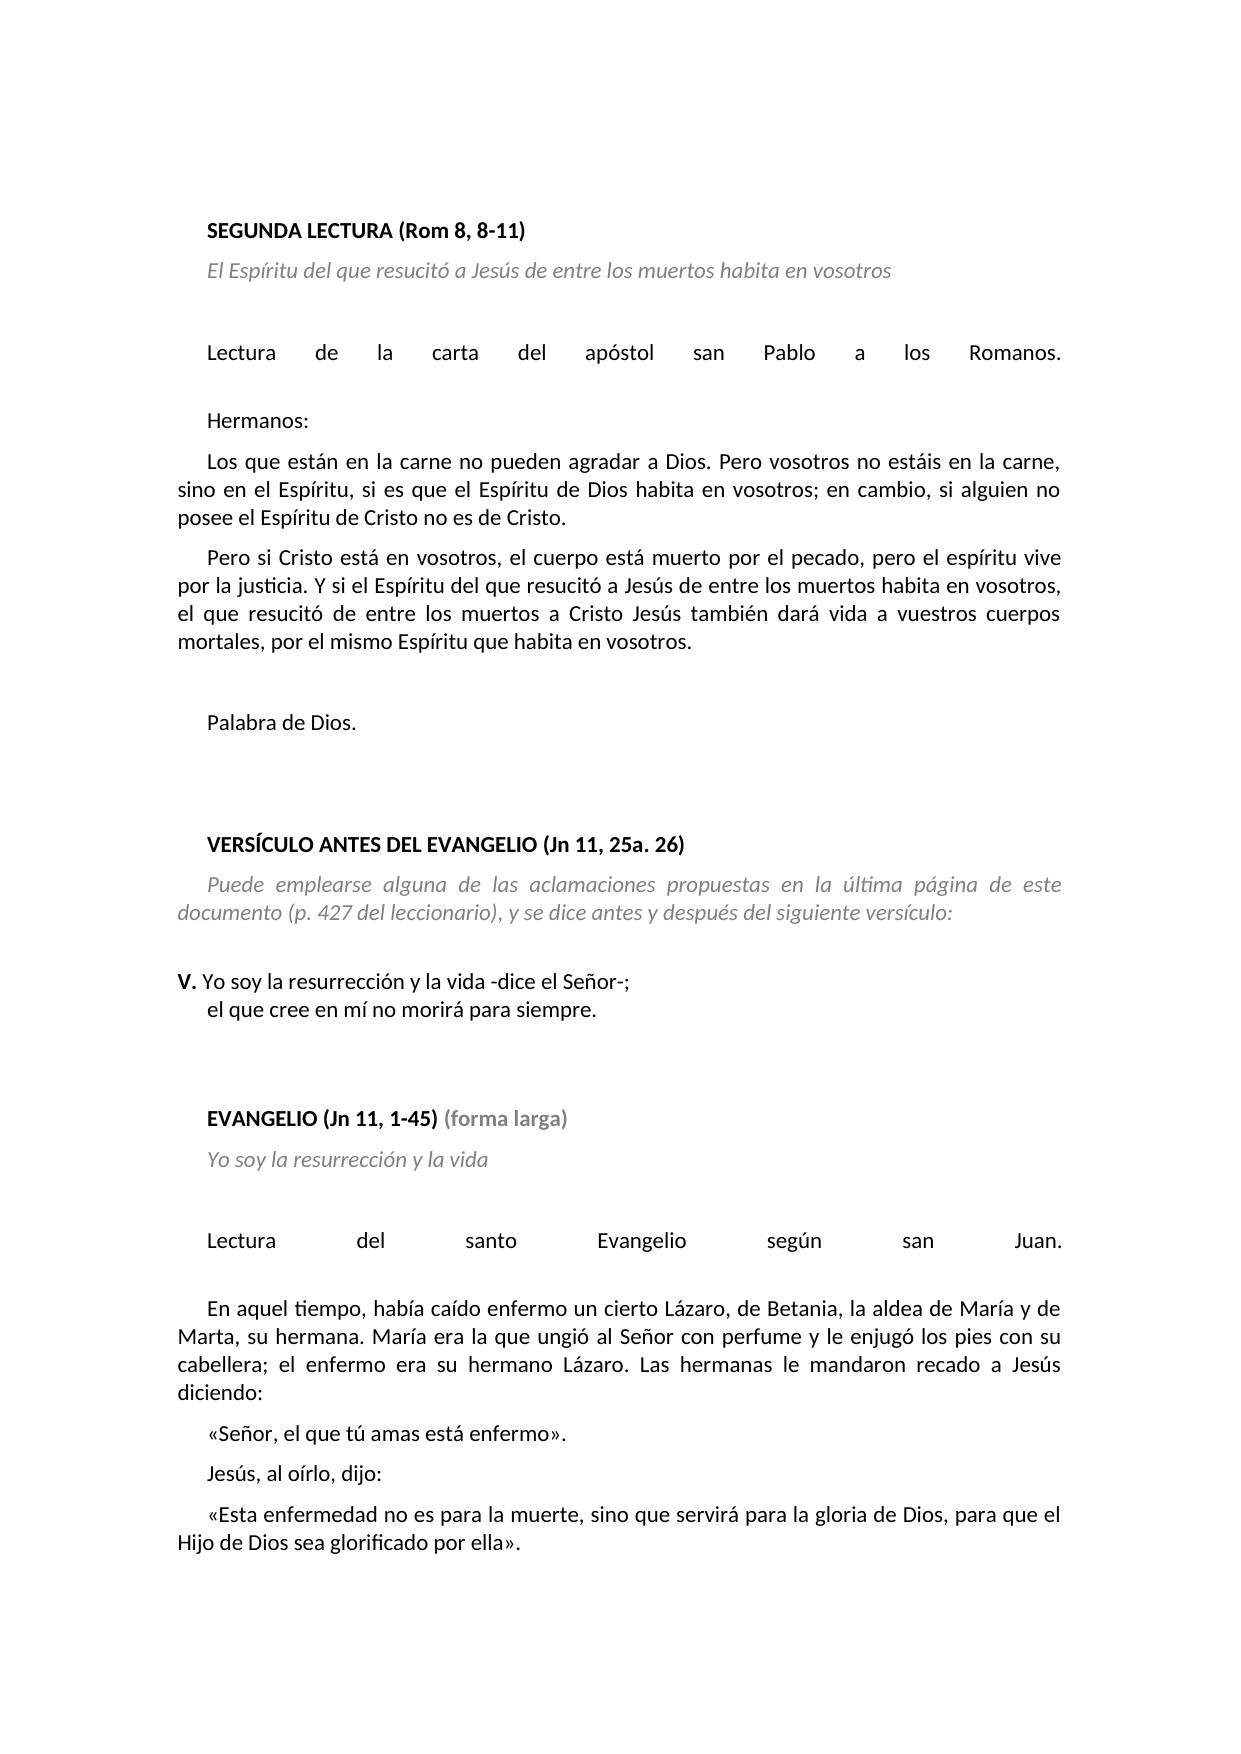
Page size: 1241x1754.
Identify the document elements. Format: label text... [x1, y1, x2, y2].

text En aquel tiempo, había caído enfermo un cierto Lázaro, de Betania, la aldea de María y de Marta, su hermana. María era la que ungió al Señor con perfume y le enjugó los pies con su cabellera; el enfermo era su hermano Lázaro. Las hermanas le mandaron recado a Jesús diciendo: [177, 1294, 1063, 1406]
text SEGUNDA LECTURA (Rom 8, 8-11) [177, 216, 1063, 244]
text Jesús, al oírlo, dijo: [177, 1459, 1063, 1487]
text «Señor, el que tú amas está enfermo». [177, 1419, 1063, 1447]
text «Esta enfermedad no es para la muerte, sino que servirá para la gloria de Dios, para que el Hijo de Dios sea glorificado por ella». [177, 1500, 1063, 1556]
text V. Yo soy la resurrección y la vida -dice el Señor-; [177, 939, 1063, 995]
text el que cree en mí no morirá para siempre. [177, 995, 1063, 1023]
text Puede emplearse alguna de las aclamaciones propuestas en la última página de este documento (p. 427 del leccionario), y se dice antes y después del siguiente versículo: [177, 871, 1063, 927]
text Los que están en la carne no pueden agradar a Dios. Pero vosotros no estáis en la carne, sino en el Espíritu, si es que el Espíritu de Dios habita en vosotros; en cambio, si alguien no posee el Espíritu de Cristo no es de Cristo. [177, 447, 1063, 531]
text Lectura del santo Evangelio según san Juan. [177, 1226, 1063, 1282]
text Hermanos: [177, 406, 1063, 434]
text Yo soy la resurrección y la vida [177, 1145, 1063, 1173]
text Palabra de Dios. [177, 708, 1063, 736]
text VERSÍCULO ANTES DEL EVANGELIO (Jn 11, 25a. 26) [177, 830, 1063, 858]
text Lectura de la carta del apóstol san Pablo a los Romanos. [177, 338, 1063, 394]
text EVANGELIO (Jn 11, 1-45) (forma larga) [177, 1104, 1063, 1132]
text El Espíritu del que resucitó a Jesús de entre los muertos habita en vosotros [177, 257, 1063, 285]
text Pero si Cristo está en vosotros, el cuerpo está muerto por el pecado, pero el espíritu vive por la justicia. Y si el Espíritu del que resucitó a Jesús de entre los muertos habita en vosotros, el que resucitó de entre los muertos a Cristo Jesús también dará vida a vuestros cuerpos mortales, por el mismo Espíritu que habita en vosotros. [177, 543, 1063, 655]
